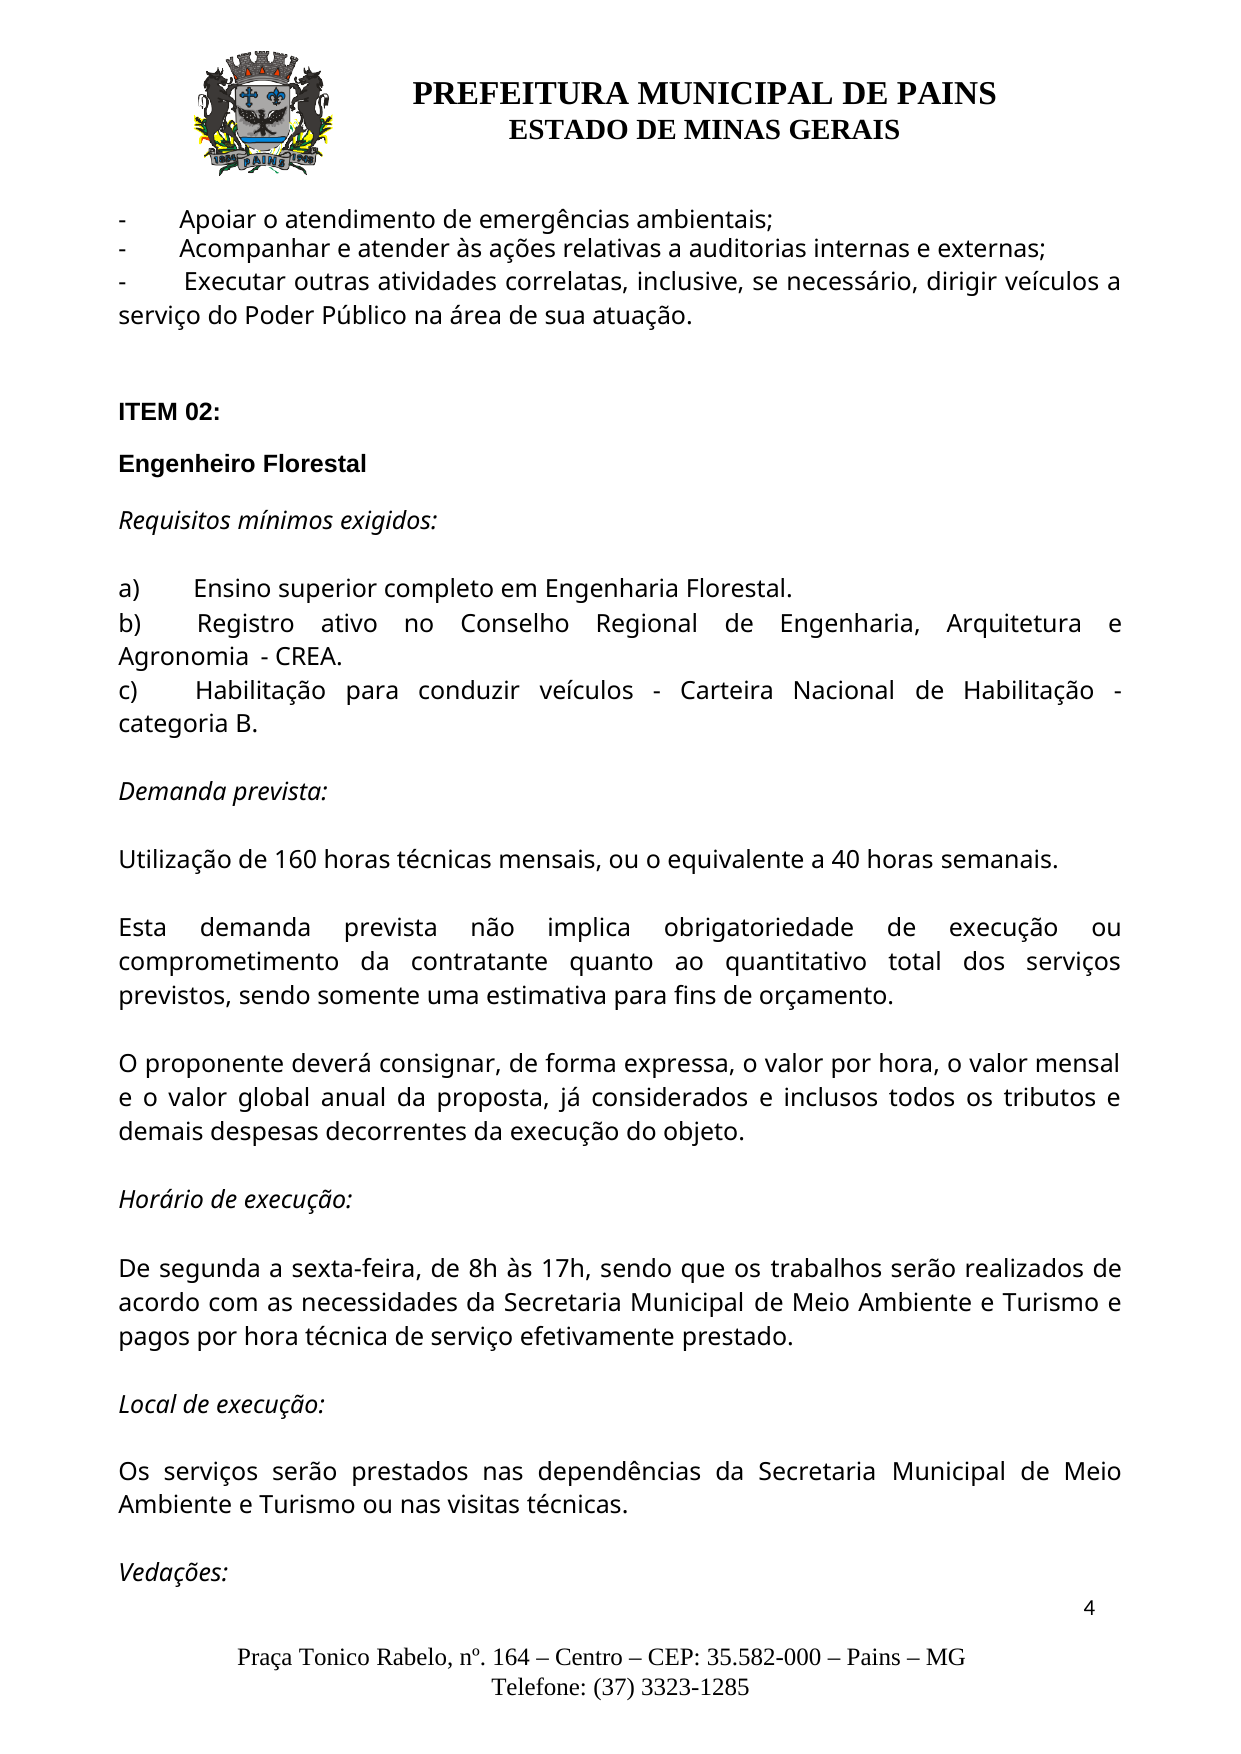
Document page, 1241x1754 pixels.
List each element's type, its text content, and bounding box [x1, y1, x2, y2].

list Habilitação para conduzir veículos - Carteira Nacional de Habilitação - categoria B. [118, 673, 1122, 739]
list Vedações: [118, 1555, 1122, 1589]
list Utilização de 160 horas técnicas mensais, ou o equivalente a 40 horas semanais. [118, 842, 1122, 876]
list Os serviços serão prestados nas dependências da Secretaria Municipal de Meio Ambiente e Turismo ou nas visitas técnicas. [118, 1454, 1122, 1521]
list Demanda prevista: [118, 774, 1122, 808]
list Executar outras atividades correlatas, inclusive, se necessário, dirigir veículos a serviço do Poder Público na área de sua atuação. [118, 263, 1122, 331]
list Requisitos mínimos exigidos: [118, 503, 1122, 537]
list Apoiar o atendimento de emergências ambientais; [118, 206, 1122, 234]
list Horário de execução: [118, 1182, 1122, 1216]
picture [193, 51, 333, 176]
subtitle ITEM 02: [118, 397, 1122, 426]
list De segunda a sexta-feira, de 8h às 17h, sendo que os trabalhos serão realizados de acordo com as necessidades da Secretaria Municipal de Meio Ambiente e Turismo e pagos por hora técnica de serviço efetivamente prestado. [118, 1250, 1122, 1352]
text O proponente deverá consignar, de forma expressa, o valor por hora, o valor mensal e o valor global anual da proposta, já considerados e inclusos todos os tributos e demais despesas decorrentes da execução do objeto. [118, 1046, 1122, 1148]
list Registro ativo no Conselho Regional de Engenharia, Arquitetura e Agronomia - CREA. [118, 605, 1122, 672]
list Acompanhar e atender às ações relativas a auditorias internas e externas; [118, 234, 1122, 263]
text Engenheiro Florestal [118, 449, 1122, 478]
list Local de execução: [118, 1387, 1122, 1420]
text Esta demanda prevista não implica obrigatoriedade de execução ou comprometimento da contratante quanto ao quantitativo total dos serviços previstos, sendo somente uma estimativa para fins de orçamento. [118, 909, 1122, 1012]
list Ensino superior completo em Engenharia Florestal. [118, 571, 1122, 605]
